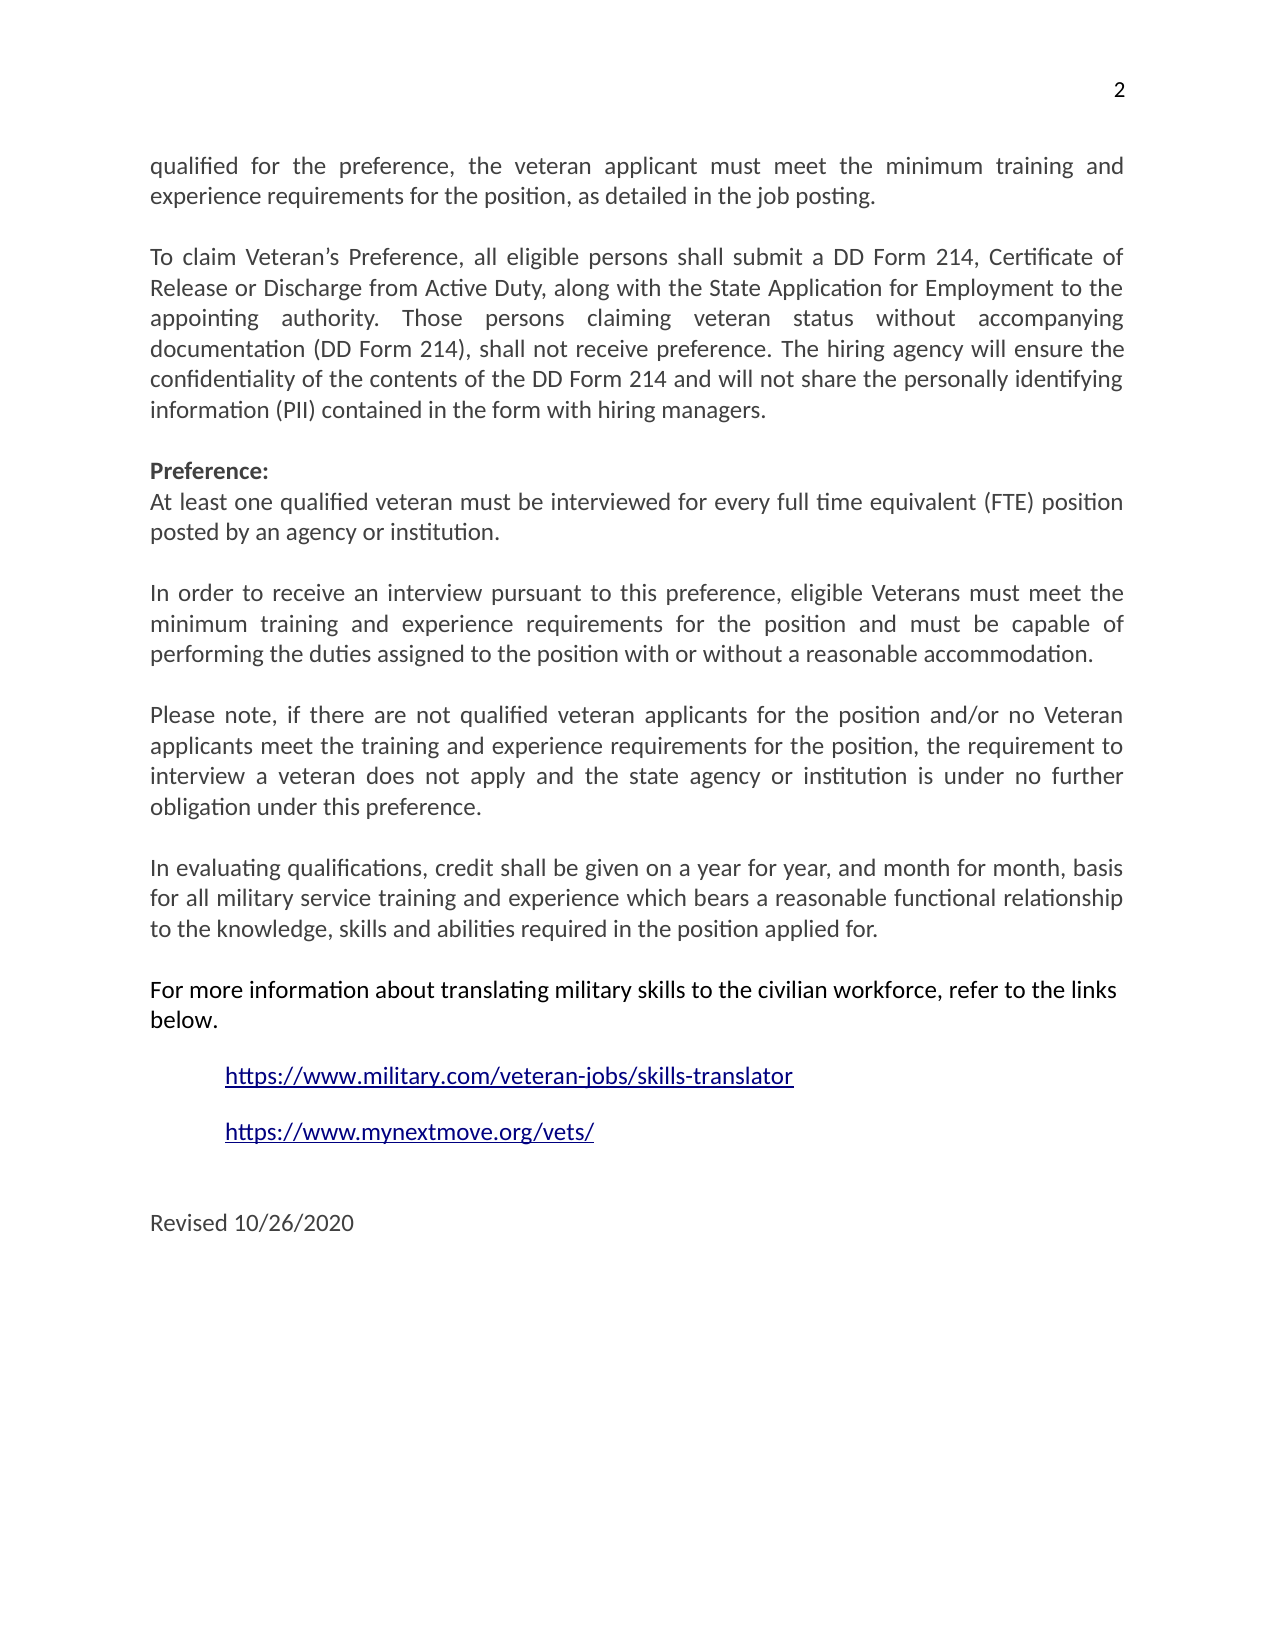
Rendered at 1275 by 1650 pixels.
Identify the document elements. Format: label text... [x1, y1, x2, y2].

text At least one qualified veteran must be interviewed for every full time equivalent (FTE) position posted by an agency or institution. [150, 486, 1125, 547]
text In evaluating qualifications, credit shall be given on a year for year, and month for month, basis for all military service training and experience which bears a reasonable functional relationship to the knowledge, skills and abilities required in the position applied for. [150, 852, 1125, 943]
text In order to receive an interview pursuant to this preference, eligible Veterans must meet the minimum training and experience requirements for the position and must be capable of performing the duties assigned to the position with or without a reasonable accommodation. ​ [150, 577, 1125, 669]
text Preference: [150, 455, 1125, 486]
text https://www.mynextmove.org/vets/ [225, 1116, 1110, 1146]
text For more information about translating military skills to the civilian workforce, refer to the links below. [150, 974, 1125, 1035]
text Revised 10/26/2020 [150, 1207, 1125, 1238]
text https://www.military.com/veteran-jobs/skills-translator [150, 1060, 1125, 1091]
text To claim Veteran’s Preference, all eligible persons shall submit a DD Form 214, Certificate of Release or Discharge from Active Duty, along with the State Application for Employment to the appointing authority. Those persons claiming veteran status without accompanying documentation (DD Form 214), shall not receive preference. The hiring agency will ensure the confidentiality of the contents of the DD Form 214 and will not share the personally identifying information (PII) contained in the form with hiring managers. [150, 242, 1125, 425]
text Please note, if there are not qualified veteran applicants for the position and/or no Veteran applicants meet the training and experience requirements for the position, the requirement to interview a veteran does not apply and the state agency or institution is under no further obligation under this preference. [150, 699, 1125, 821]
